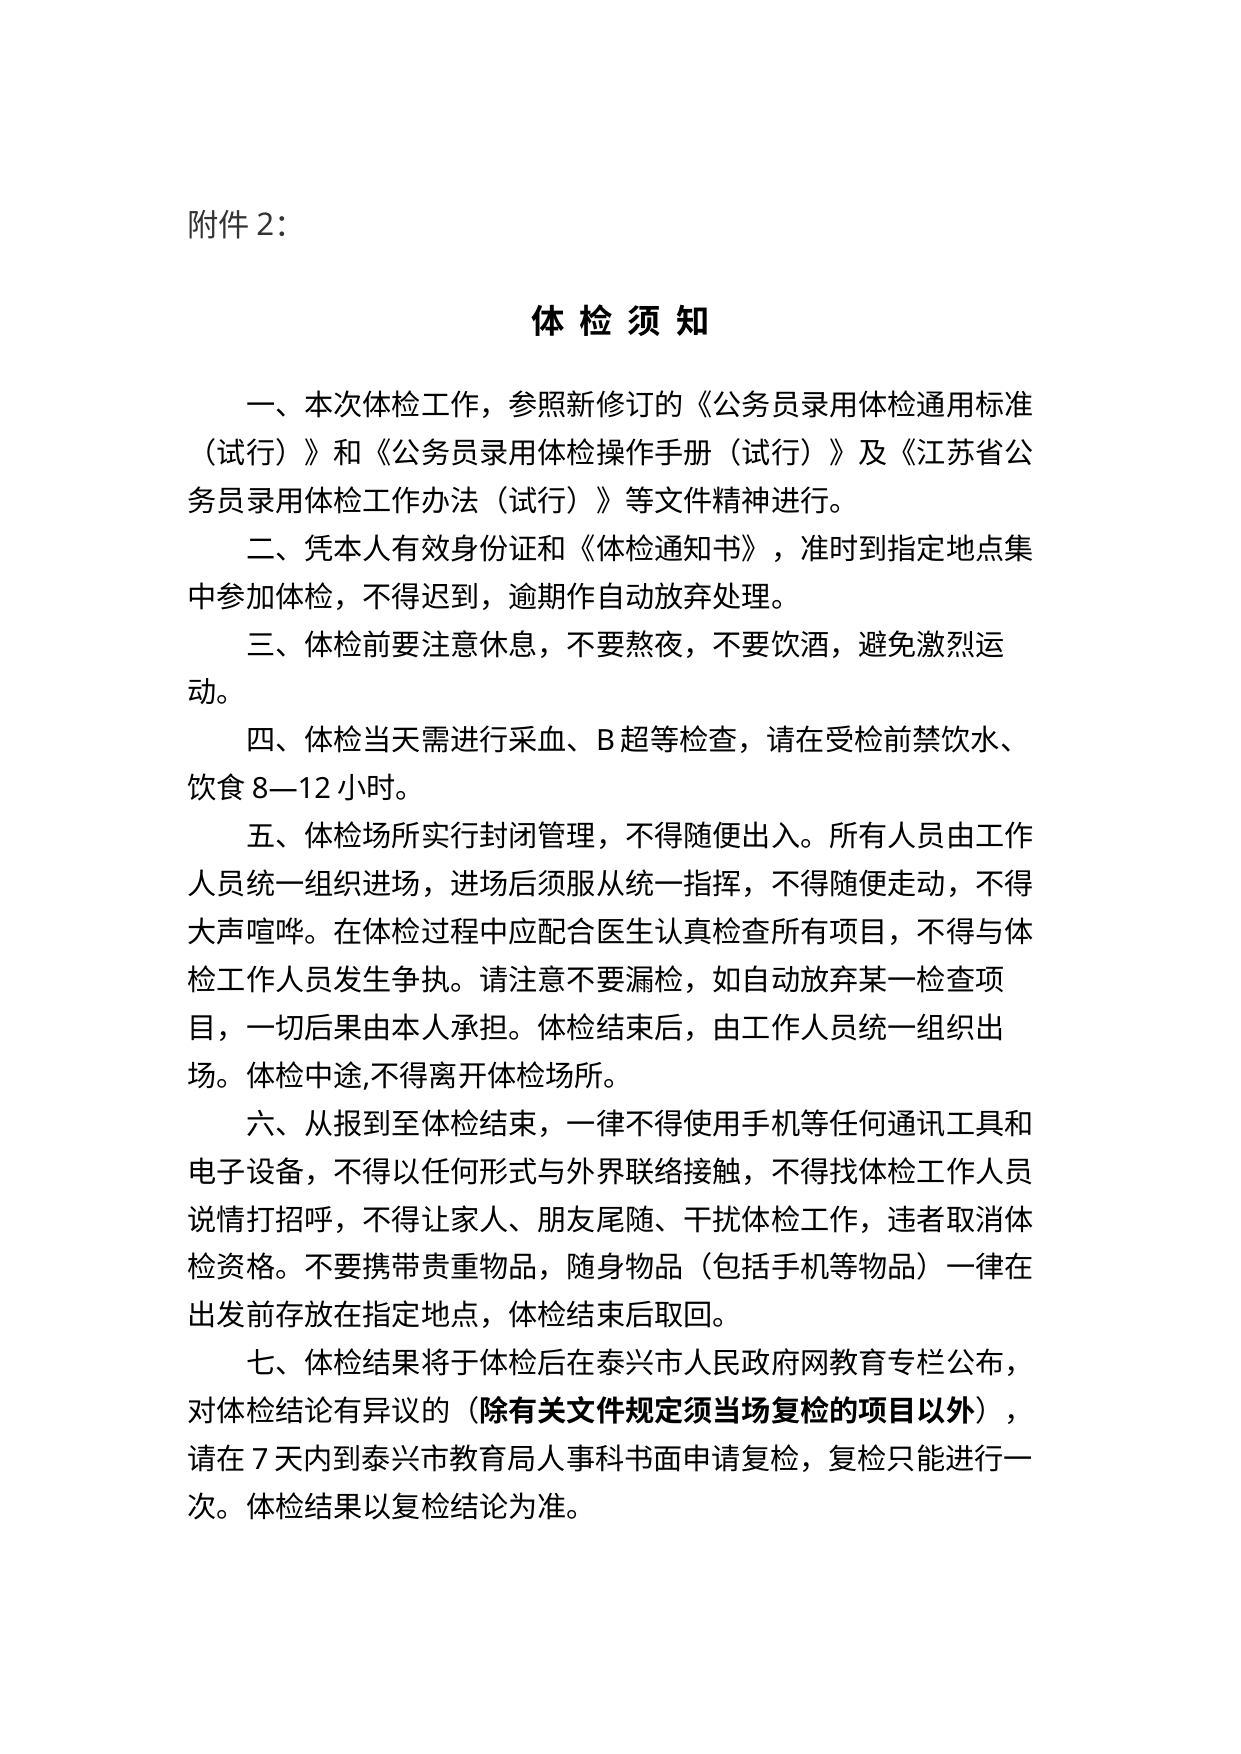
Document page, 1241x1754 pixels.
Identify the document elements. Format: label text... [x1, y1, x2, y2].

text 四、体检当天需进行采血、B超等检查，请在受检前禁饮水、饮食8—12小时。 [187, 712, 1053, 808]
text 体 检 须 知 [187, 281, 1053, 356]
text 附件2： [187, 185, 1053, 260]
text 六、从报到至体检结束，一律不得使用手机等任何通讯工具和电子设备，不得以任何形式与外界联络接触，不得找体检工作人员说情打招呼，不得让家人、朋友尾随、干扰体检工作，违者取消体检资格。不要携带贵重物品，随身物品（包括手机等物品）一律在出发前存放在指定地点，体检结束后取回。 [187, 1096, 1053, 1335]
text 三、体检前要注意休息，不要熬夜，不要饮酒，避免激烈运动。 [187, 617, 1053, 712]
text 五、体检场所实行封闭管理，不得随便出入。所有人员由工作人员统一组织进场，进场后须服从统一指挥，不得随便走动，不得大声喧哗。在体检过程中应配合医生认真检查所有项目，不得与体检工作人员发生争执。请注意不要漏检，如自动放弃某一检查项目，一切后果由本人承担。体检结束后，由工作人员统一组织出场。体检中途,不得离开体检场所。 [187, 808, 1053, 1096]
text 一、本次体检工作，参照新修订的《公务员录用体检通用标准（试行）》和《公务员录用体检操作手册（试行）》及《江苏省公务员录用体检工作办法（试行）》等文件精神进行。 [187, 377, 1053, 521]
text 二、凭本人有效身份证和《体检通知书》，准时到指定地点集中参加体检，不得迟到，逾期作自动放弃处理。 [187, 521, 1053, 617]
text 七、体检结果将于体检后在泰兴市人民政府网教育专栏公布，对体检结论有异议的（除有关文件规定须当场复检的项目以外），请在7天内到泰兴市教育局人事科书面申请复检，复检只能进行一次。体检结果以复检结论为准。 [187, 1335, 1053, 1527]
